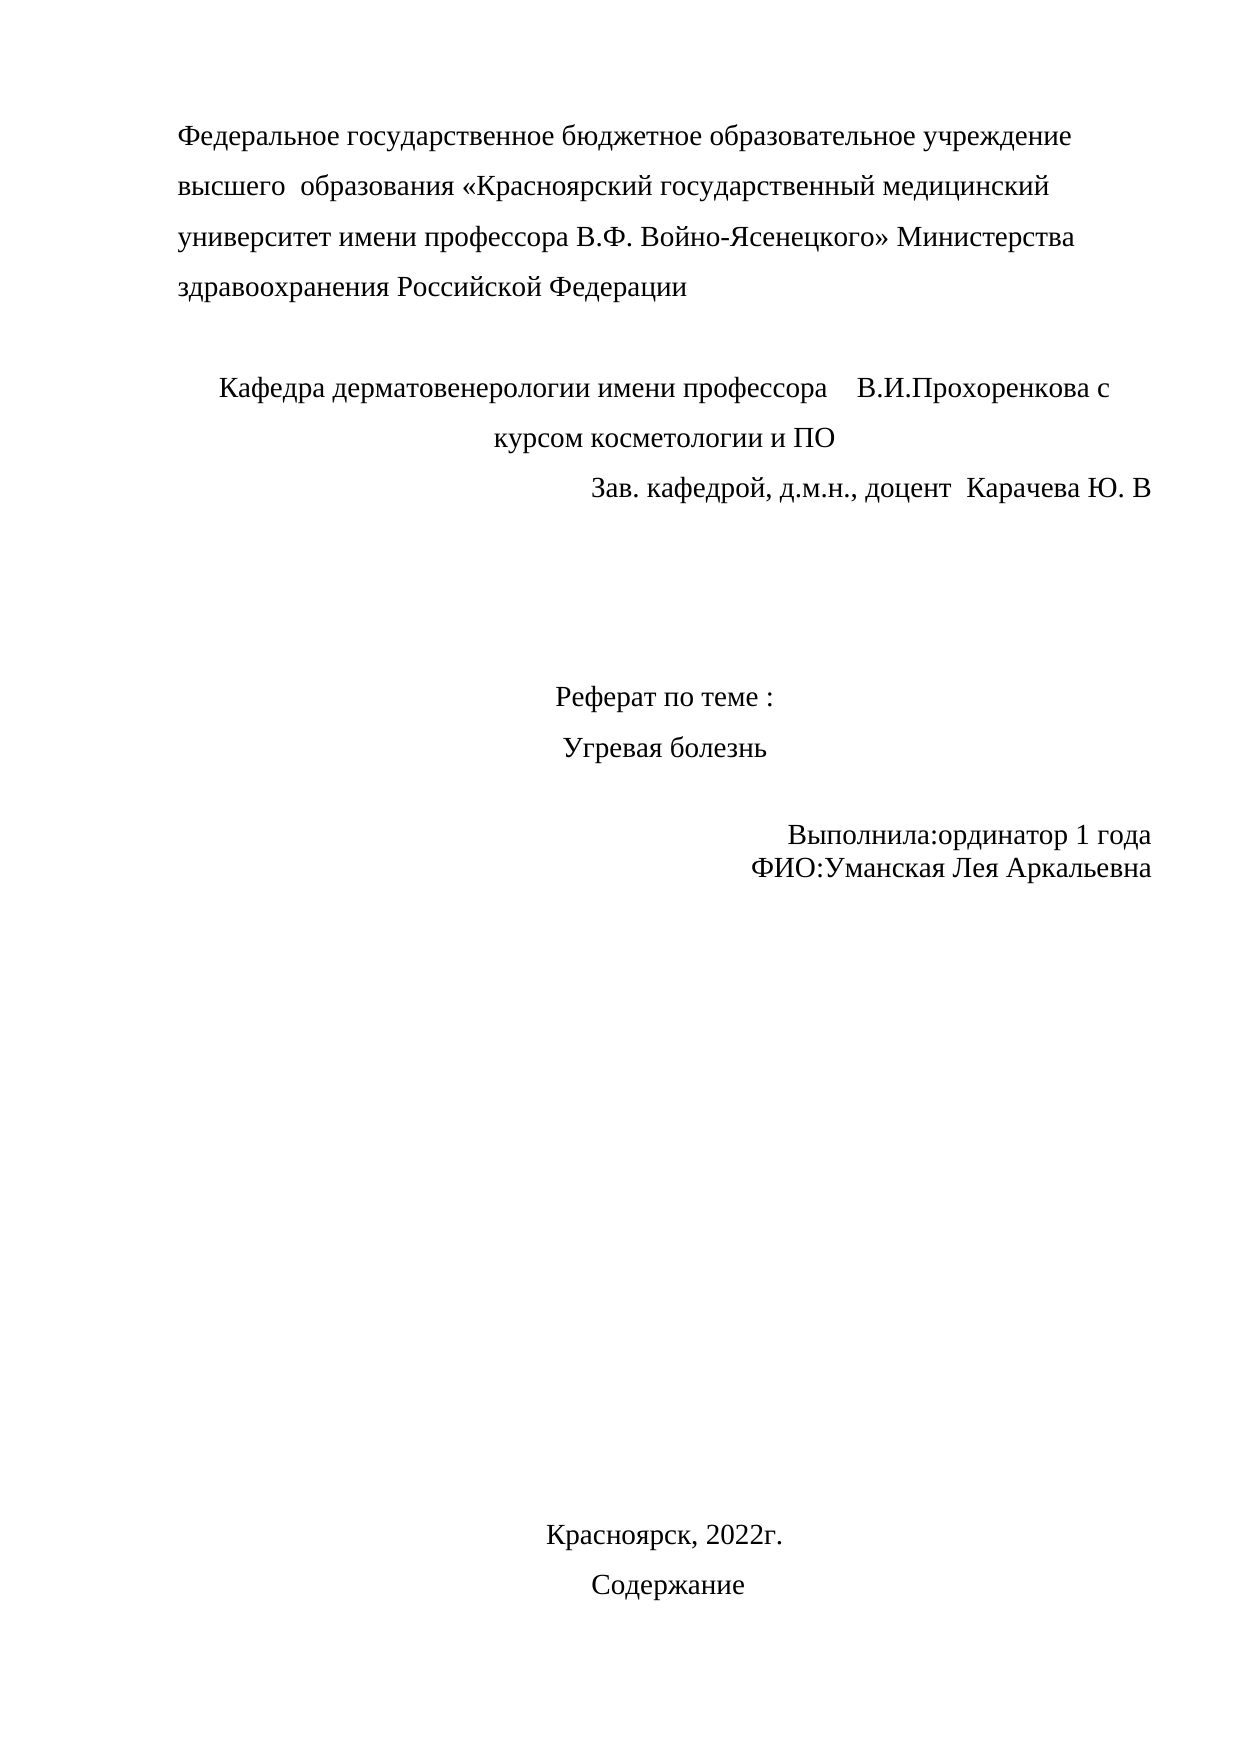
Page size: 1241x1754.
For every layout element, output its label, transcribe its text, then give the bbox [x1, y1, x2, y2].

text Зав. кафедрой, д.м.н., доцент Карачева Ю. В [177, 470, 1152, 504]
text Реферат по теме : [177, 679, 1152, 713]
text Кафедра дерматовенерологии имени профессора В.И.Прохоренкова с курсом косметологии и ПО [177, 370, 1152, 453]
text Выполнила:ординатор 1 года ФИО:Уманская Лея Аркальевна [177, 817, 1152, 884]
text Красноярск, 2022г. [177, 1517, 1152, 1550]
text Содержание [177, 1567, 1152, 1601]
text Угревая болезнь [177, 730, 1152, 763]
text Федеральное государственное бюджетное образовательное учреждение высшего образования «Красноярский государственный медицинский университет имени профессора В.Ф. Войно-Ясенецкого» Министерства здравоохранения Российской Федерации [177, 118, 1152, 303]
